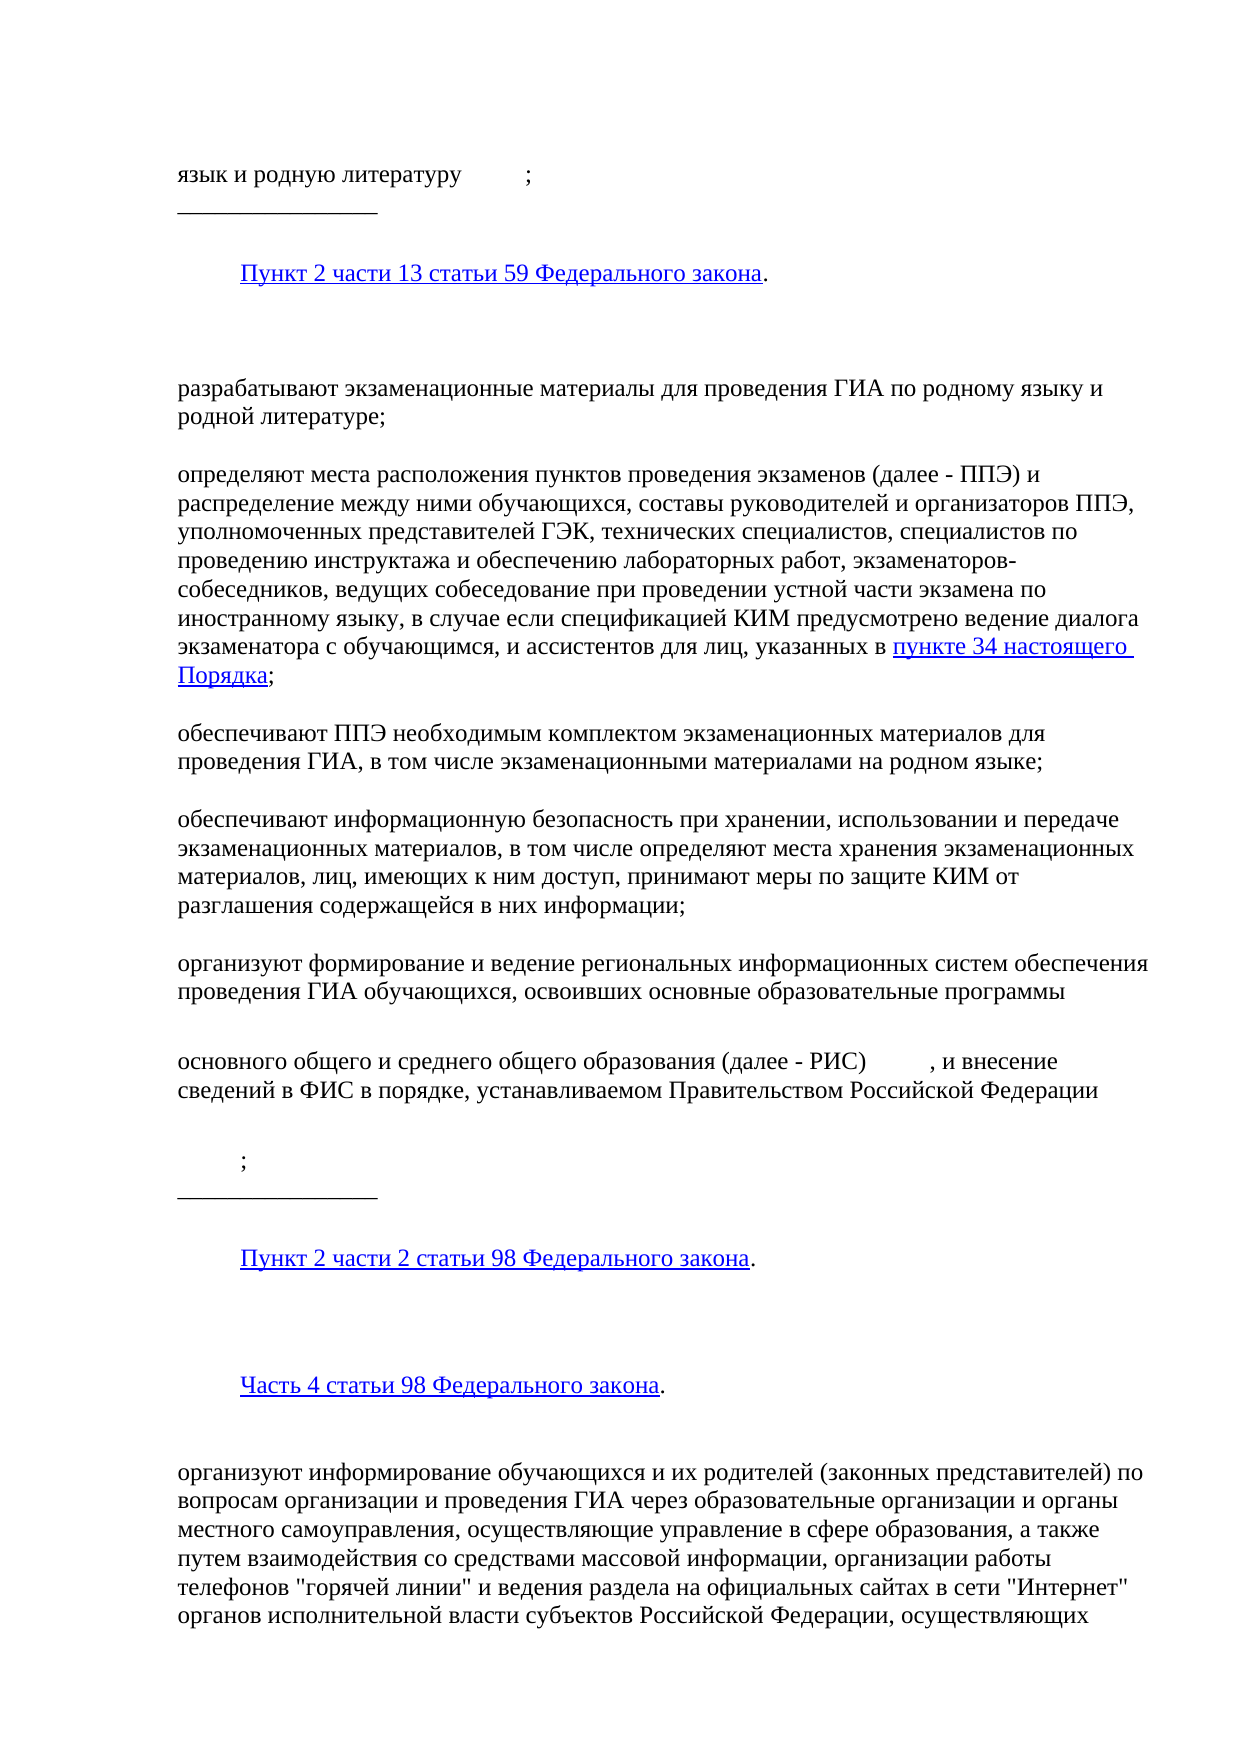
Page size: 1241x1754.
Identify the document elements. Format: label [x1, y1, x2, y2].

text [177, 1329, 1152, 1629]
text [177, 118, 1152, 1300]
